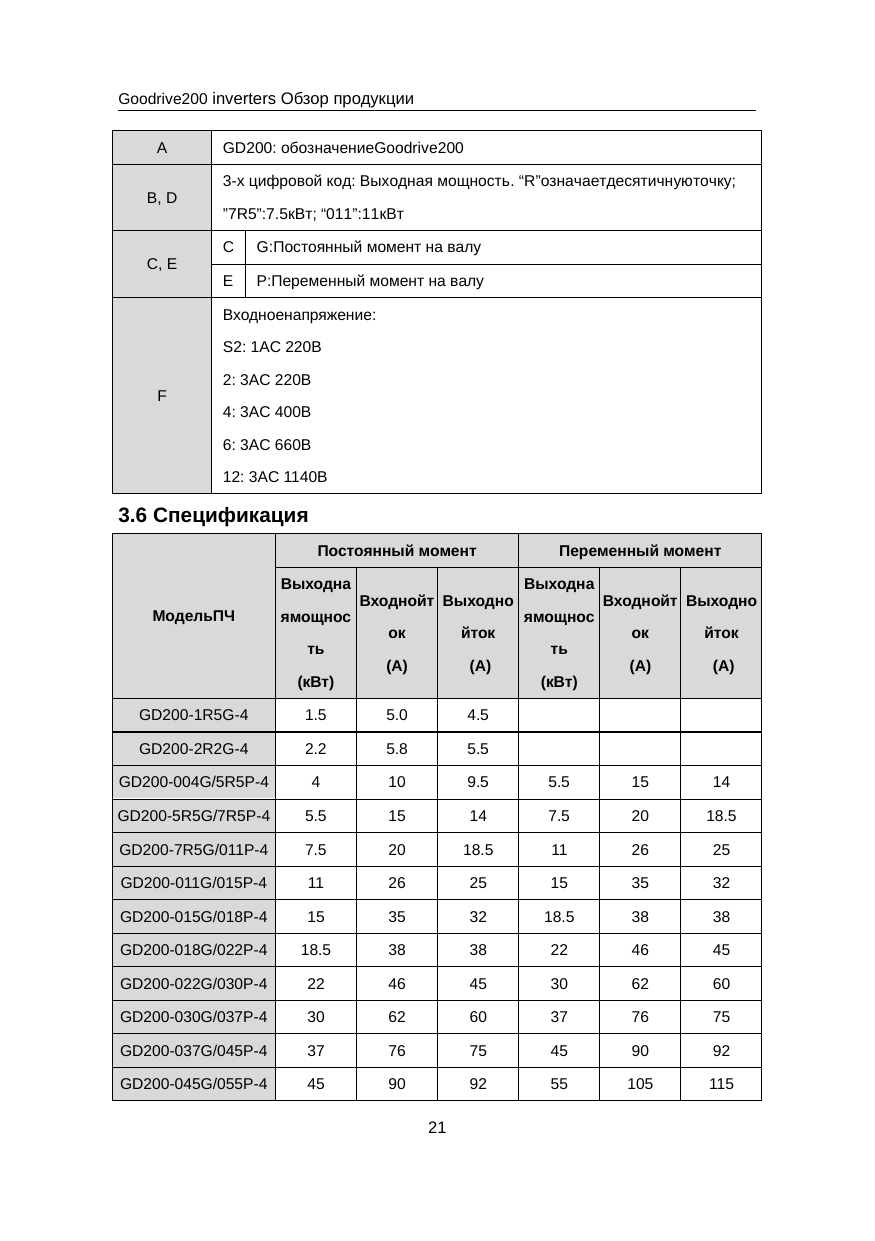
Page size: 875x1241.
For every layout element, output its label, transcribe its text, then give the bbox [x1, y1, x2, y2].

table_cell 37 [519, 1001, 599, 1033]
table_cell 76 [600, 1001, 680, 1033]
table_cell B, D [113, 165, 211, 230]
table_cell 25 [681, 833, 761, 866]
table_cell 92 [438, 1068, 518, 1100]
table_cell GD200-011G/015P-4 [113, 867, 275, 899]
table_cell 38 [600, 900, 680, 933]
table_cell 4.5 [438, 699, 518, 731]
table_cell 75 [681, 1001, 761, 1033]
table_cell [681, 699, 761, 731]
table_cell 22 [519, 934, 599, 966]
table_cell 18.5 [438, 833, 518, 866]
table_cell 62 [600, 967, 680, 1000]
table_cell 10 [357, 766, 437, 798]
table_cell 5.8 [357, 733, 437, 765]
table_header МодельПЧ [113, 534, 275, 698]
table_cell 1.5 [276, 699, 356, 731]
table_cell 30 [519, 967, 599, 1000]
table_cell 20 [600, 800, 680, 832]
table_cell GD200: обозначениеGoodrive200 [212, 131, 761, 164]
table_cell 7.5 [276, 833, 356, 866]
table_cell 45 [276, 1068, 356, 1100]
table_header Постоянный момент [276, 534, 518, 567]
table_cell F [113, 298, 211, 493]
table_cell Выходнаямощность (кВт) [519, 568, 599, 698]
table_cell 7.5 [519, 800, 599, 832]
table_cell 2.2 [276, 733, 356, 765]
table_cell C, E [113, 231, 211, 297]
table_cell GD200-015G/018P-4 [113, 900, 275, 933]
table_cell GD200-7R5G/011P-4 [113, 833, 275, 866]
table_cell GD200-018G/022P-4 [113, 934, 275, 966]
table_cell GD200-2R2G-4 [113, 733, 275, 765]
table_cell 5.0 [357, 699, 437, 731]
table_cell 76 [357, 1034, 437, 1067]
table_cell Выходнойток (A) [438, 568, 518, 698]
table_cell 15 [519, 867, 599, 899]
table_cell 18.5 [681, 800, 761, 832]
table_cell E [212, 265, 245, 297]
table_cell 32 [438, 900, 518, 933]
table_cell P:Переменный момент на валу [246, 265, 761, 297]
table_cell 14 [681, 766, 761, 798]
table_cell 9.5 [438, 766, 518, 798]
table_header Переменный момент [519, 534, 761, 567]
table_cell GD200-022G/030P-4 [113, 967, 275, 1000]
table_cell 5.5 [438, 733, 518, 765]
table_cell A [113, 131, 211, 164]
table_cell 60 [681, 967, 761, 1000]
table_cell 37 [276, 1034, 356, 1067]
table_cell G:Постоянный момент на валу [246, 231, 761, 263]
table_cell [681, 733, 761, 765]
table_cell 92 [681, 1034, 761, 1067]
table_cell 20 [357, 833, 437, 866]
table_cell 22 [276, 967, 356, 1000]
table_cell 25 [438, 867, 518, 899]
table_cell 11 [519, 833, 599, 866]
table_cell C [212, 231, 245, 263]
table_cell 18.5 [519, 900, 599, 933]
table_cell 4 [276, 766, 356, 798]
table_cell 26 [600, 833, 680, 866]
table_cell 45 [519, 1034, 599, 1067]
table_cell 46 [357, 967, 437, 1000]
table_cell 62 [357, 1001, 437, 1033]
table_cell 90 [357, 1068, 437, 1100]
table_cell 115 [681, 1068, 761, 1100]
table_cell GD200-1R5G-4 [113, 699, 275, 731]
table_cell GD200-004G/5R5P-4 [113, 766, 275, 798]
table_cell 15 [357, 800, 437, 832]
table_cell 15 [600, 766, 680, 798]
table_cell 38 [681, 900, 761, 933]
table_cell 35 [357, 900, 437, 933]
table_cell 90 [600, 1034, 680, 1067]
table_cell 18.5 [276, 934, 356, 966]
table_cell Выходнойток (A) [681, 568, 761, 698]
table_cell GD200-030G/037P-4 [113, 1001, 275, 1033]
table_cell 15 [276, 900, 356, 933]
table_cell Входнойток (A) [600, 568, 680, 698]
table_cell 5.5 [276, 800, 356, 832]
table_cell GD200-5R5G/7R5P-4 [113, 800, 275, 832]
table_cell 32 [681, 867, 761, 899]
table_cell Входнойток (A) [357, 568, 437, 698]
table_cell [519, 733, 599, 765]
table_cell GD200-037G/045P-4 [113, 1034, 275, 1067]
table_cell 3-х цифровой код: Выходная мощность. “R”означаетдесятичнуюточку; ”7R5”:7.5кВт; “011”:11кВт [212, 165, 761, 230]
table_cell 5.5 [519, 766, 599, 798]
table_cell 60 [438, 1001, 518, 1033]
table_cell 75 [438, 1034, 518, 1067]
table_cell 46 [600, 934, 680, 966]
table_cell [519, 699, 599, 731]
table_cell 11 [276, 867, 356, 899]
table_cell 105 [600, 1068, 680, 1100]
table_cell 26 [357, 867, 437, 899]
table_cell 38 [357, 934, 437, 966]
table_cell 45 [681, 934, 761, 966]
table_cell 45 [438, 967, 518, 1000]
table_cell 35 [600, 867, 680, 899]
table_cell 38 [438, 934, 518, 966]
table_cell Входноенапряжение: S2: 1AC 220В 2: 3AC 220В 4: 3AC 400В 6: 3AC 660В 12: 3AC 1140В [212, 298, 761, 493]
table_cell [600, 699, 680, 731]
subtitle 3.6 Спецификация [118, 499, 756, 528]
table_cell 30 [276, 1001, 356, 1033]
table_cell GD200-045G/055P-4 [113, 1068, 275, 1100]
table_cell Выходнаямощность (кВт) [276, 568, 356, 698]
table_cell [600, 733, 680, 765]
table_cell 55 [519, 1068, 599, 1100]
table_cell 14 [438, 800, 518, 832]
